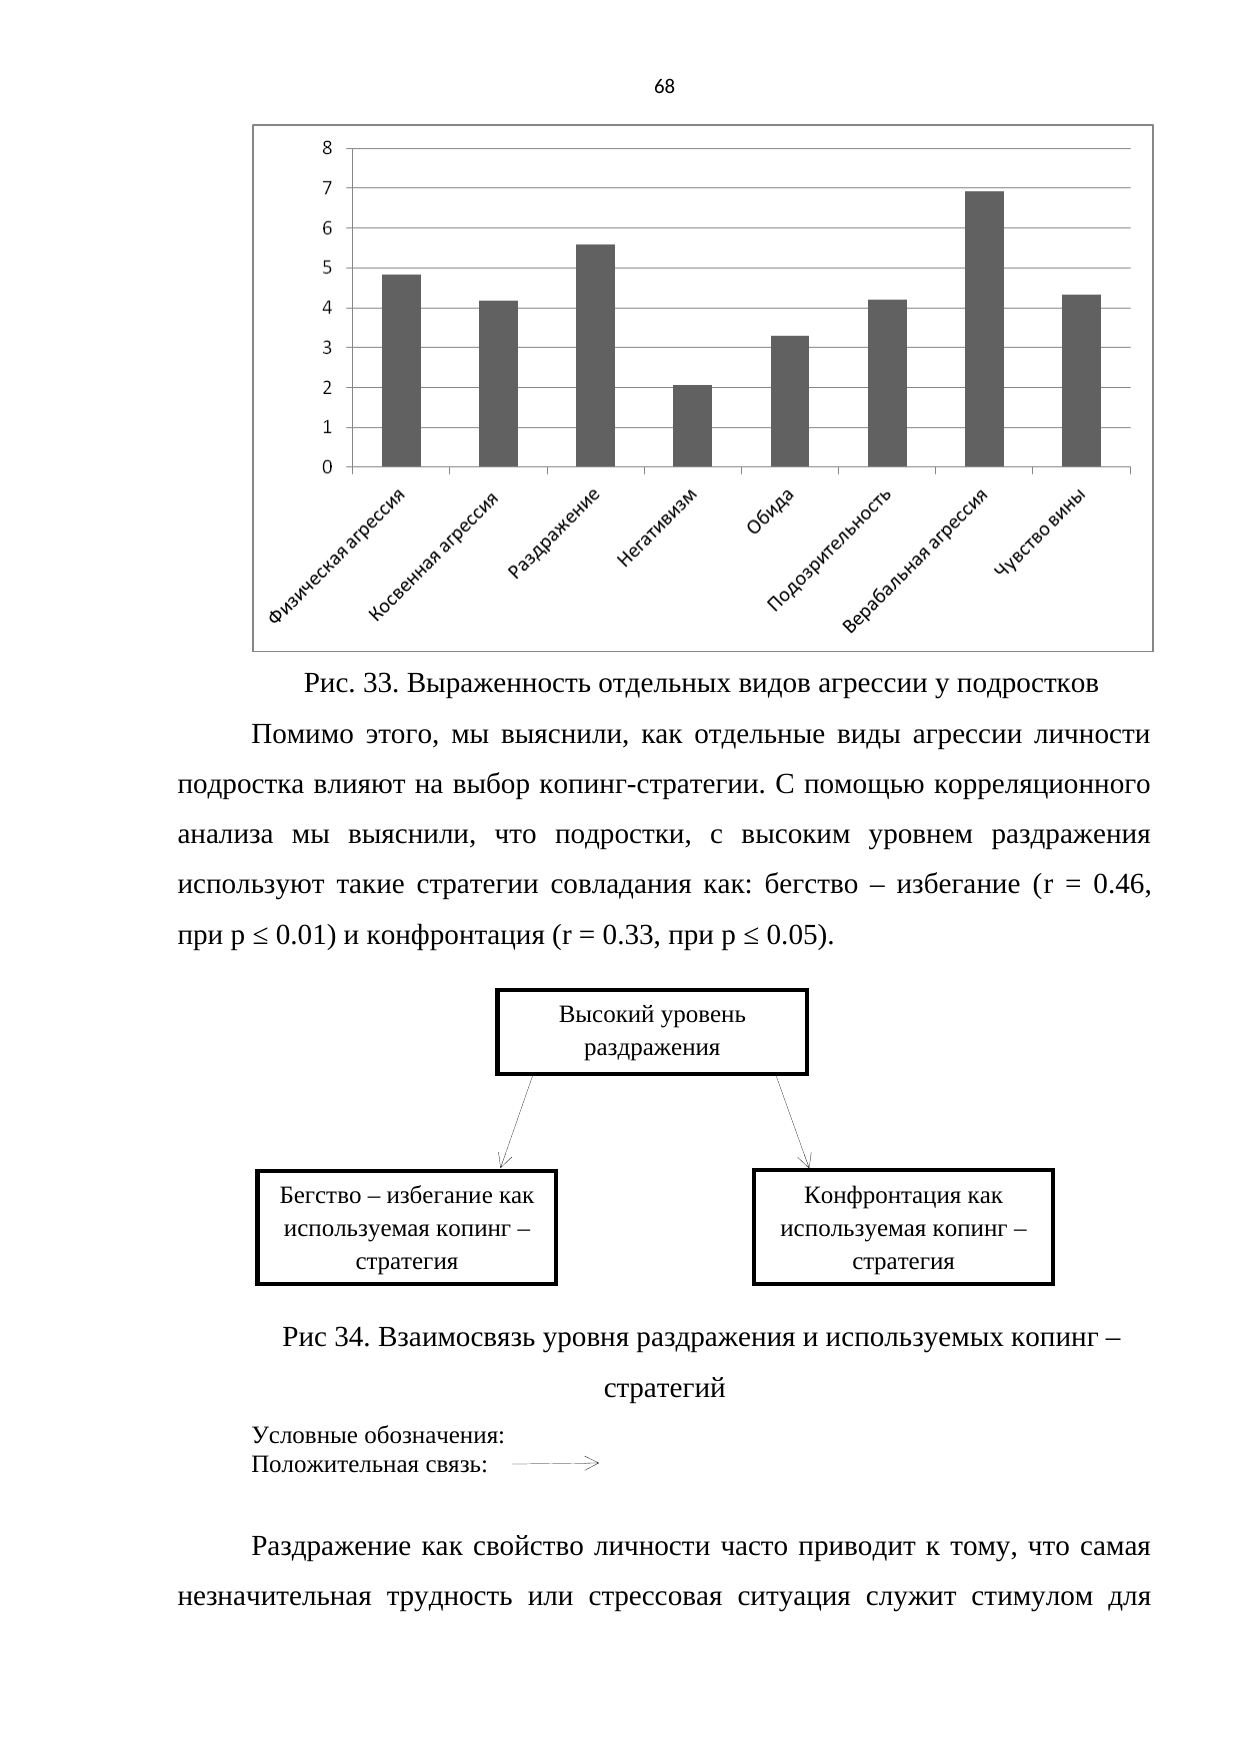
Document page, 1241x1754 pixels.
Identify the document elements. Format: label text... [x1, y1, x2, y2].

text Положительная связь: [177, 1449, 1152, 1478]
text Условные обозначения: [177, 1420, 1152, 1449]
text Рис. 33. Выраженность отдельных видов агрессии у подростков [177, 665, 1152, 699]
text Рис 34. Взаимосвязь уровня раздражения и используемых копинг – стратегий [177, 1319, 1152, 1403]
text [177, 1528, 1152, 1612]
text Помимо этого, мы выяснили, как отдельные виды агрессии личности подростка влияют на выбор копинг-стратегии. С помощью корреляционного анализа мы выяснили, что подростки, с высоким уровнем раздражения используют такие стратегии совладания как: бегство – избегание (r = 0.46, при p ≤ 0.01) и конфронтация (r = 0.33, при p ≤ 0.05). [177, 716, 1152, 951]
picture [251, 124, 1154, 652]
